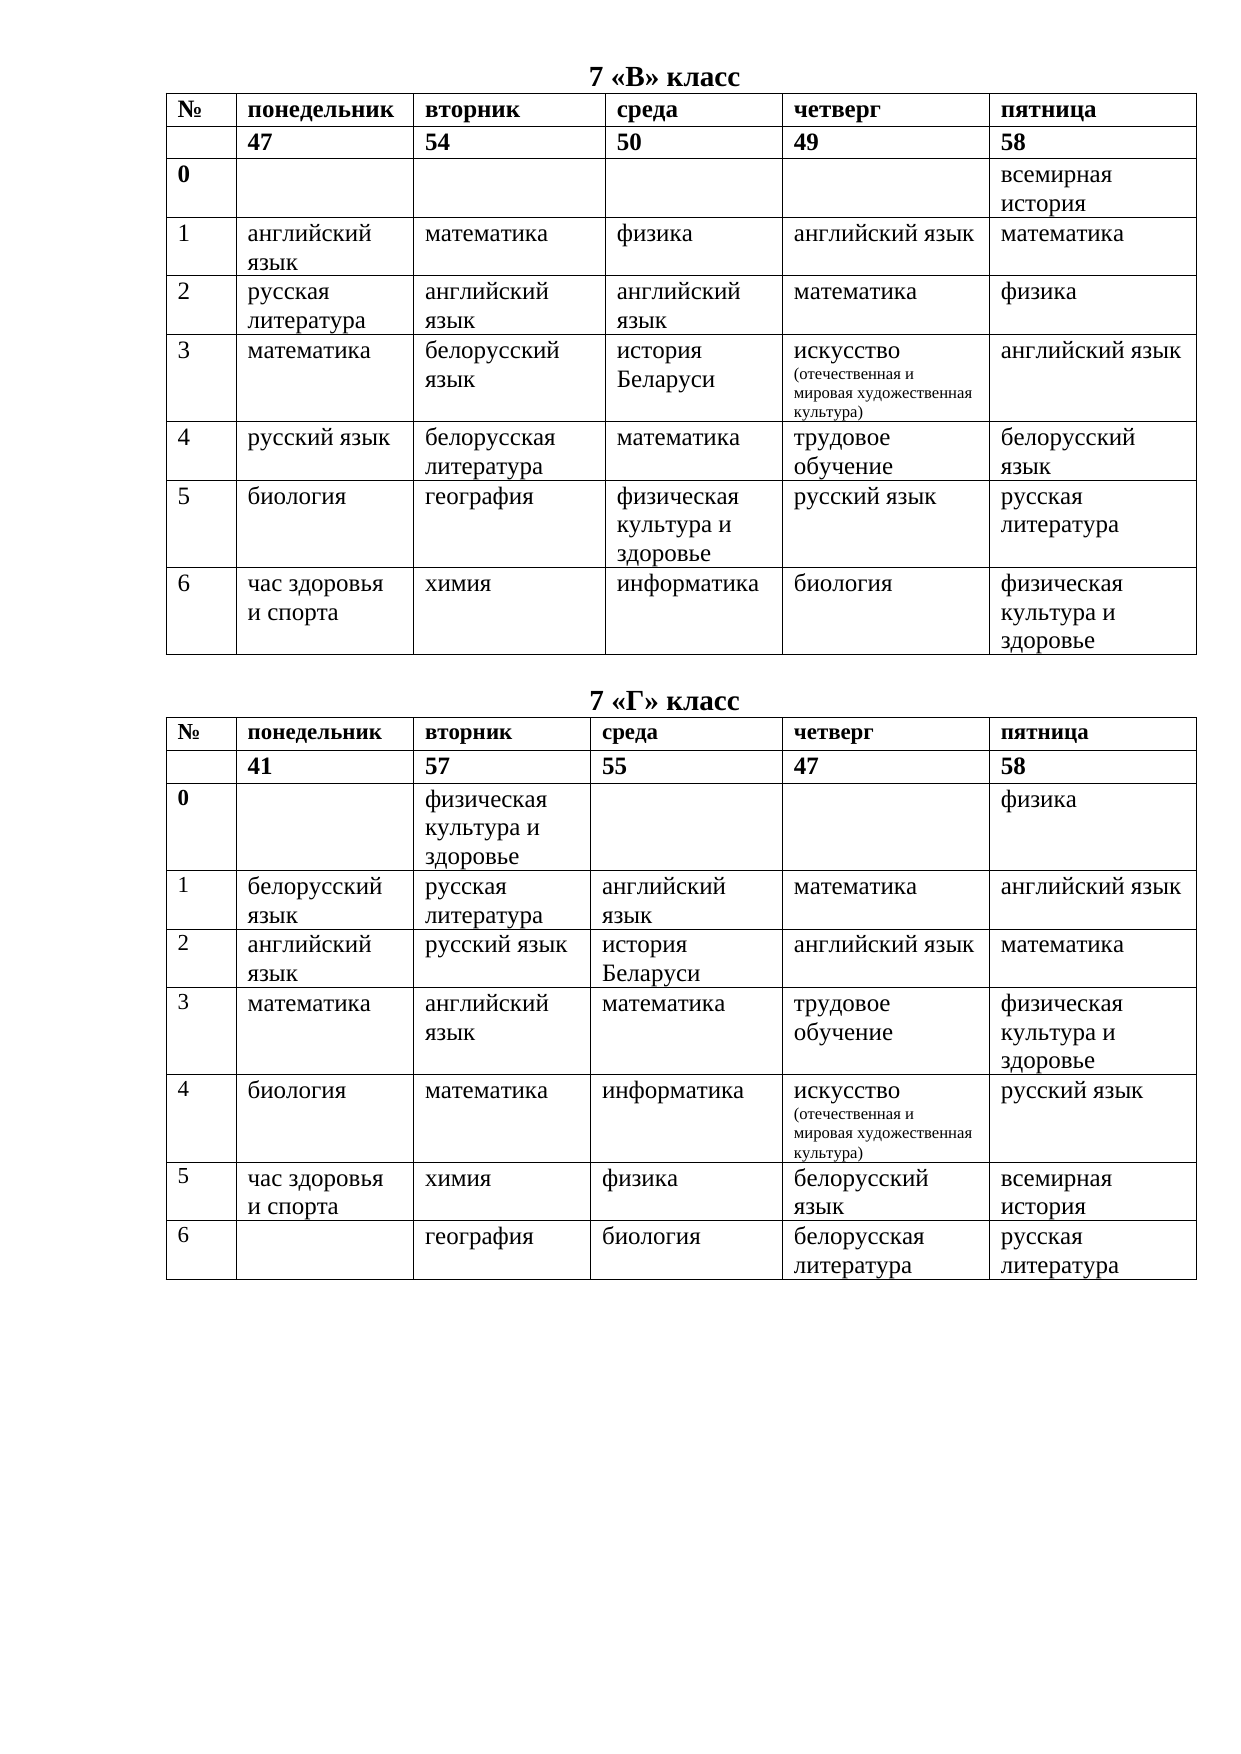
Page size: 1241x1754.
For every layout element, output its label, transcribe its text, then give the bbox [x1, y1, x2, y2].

table_cell математика [414, 218, 605, 275]
table_cell 2 [167, 276, 236, 334]
table_cell физика [606, 218, 782, 275]
table_cell [167, 127, 236, 158]
table_cell [783, 159, 989, 217]
table_cell трудовое обучение [783, 988, 989, 1074]
table_cell трудовое обучение [783, 422, 989, 480]
table_cell белорусская литература [783, 1221, 989, 1279]
table_cell час здоровья и спорта [237, 568, 413, 654]
table_cell 3 [167, 988, 236, 1074]
table_header понедельник [237, 94, 413, 126]
table_cell 0 [167, 784, 236, 870]
table_cell английский язык [591, 871, 782, 928]
table_cell английский язык [414, 276, 605, 334]
table_cell биология [783, 568, 989, 654]
table_cell час здоровья и спорта [237, 1163, 413, 1220]
table_cell 3 [167, 335, 236, 421]
table_cell химия [414, 1163, 590, 1220]
table_cell биология [591, 1221, 782, 1279]
table_cell искусство (отечественная и мировая художественная культура) [783, 1075, 989, 1162]
table_cell 1 [167, 871, 236, 928]
table_cell математика [783, 871, 989, 928]
table_cell английский язык [990, 335, 1196, 421]
table_cell 4 [167, 422, 236, 480]
table_cell история Беларуси [591, 930, 782, 987]
table_cell всемирная история [990, 1163, 1196, 1220]
table_cell белорусский язык [783, 1163, 989, 1220]
table_cell русская литература [414, 871, 590, 928]
table_cell география [414, 1221, 590, 1279]
text 7 «В» класс [177, 59, 1152, 93]
table_cell 6 [167, 568, 236, 654]
table_cell физическая культура и здоровье [990, 568, 1196, 654]
table_cell 50 [606, 127, 782, 158]
table_cell информатика [606, 568, 782, 654]
table_cell белорусский язык [990, 422, 1196, 480]
table_header четверг [783, 718, 989, 750]
table_cell 4 [167, 1075, 236, 1162]
table_cell география [414, 481, 605, 567]
table_header № [167, 718, 236, 750]
table_cell физическая культура и здоровье [414, 784, 590, 870]
table_cell [591, 784, 782, 870]
table_header вторник [414, 94, 605, 126]
table_header понедельник [237, 718, 413, 750]
table_cell математика [237, 335, 413, 421]
table_header четверг [783, 94, 989, 126]
table_header вторник [414, 718, 590, 750]
table_cell русская литература [990, 1221, 1196, 1279]
table_cell 1 [167, 218, 236, 275]
table_cell физическая культура и здоровье [990, 988, 1196, 1074]
table_cell математика [591, 988, 782, 1074]
table_cell математика [237, 988, 413, 1074]
table_cell 41 [237, 751, 413, 783]
table_cell 0 [167, 159, 236, 217]
table_cell 55 [591, 751, 782, 783]
table_cell физика [990, 784, 1196, 870]
table_cell биология [237, 1075, 413, 1162]
table_cell 47 [237, 127, 413, 158]
table_cell белорусский язык [237, 871, 413, 928]
table_cell математика [990, 930, 1196, 987]
table_header пятница [990, 94, 1196, 126]
table_header пятница [990, 718, 1196, 750]
table_cell 47 [783, 751, 989, 783]
table_cell русский язык [783, 481, 989, 567]
table_cell [414, 159, 605, 217]
table_cell химия [414, 568, 605, 654]
table_cell математика [990, 218, 1196, 275]
table_header среда [606, 94, 782, 126]
table_cell русская литература [990, 481, 1196, 567]
table_cell информатика [591, 1075, 782, 1162]
table_cell русская литература [237, 276, 413, 334]
table_cell русский язык [237, 422, 413, 480]
table_cell 5 [167, 1163, 236, 1220]
table_cell английский язык [783, 218, 989, 275]
table_header № [167, 94, 236, 126]
table_cell белорусская литература [414, 422, 605, 480]
table_cell английский язык [237, 930, 413, 987]
table_cell русский язык [990, 1075, 1196, 1162]
table_cell 6 [167, 1221, 236, 1279]
table_cell математика [783, 276, 989, 334]
table_cell английский язык [990, 871, 1196, 928]
table_cell 5 [167, 481, 236, 567]
table_cell 2 [167, 930, 236, 987]
table_cell [167, 751, 236, 783]
table_cell 58 [990, 751, 1196, 783]
table_cell английский язык [783, 930, 989, 987]
table_cell искусство (отечественная и мировая художественная культура) [783, 335, 989, 421]
table_cell английский язык [606, 276, 782, 334]
table_cell математика [414, 1075, 590, 1162]
table_cell 49 [783, 127, 989, 158]
text 7 «Г» класс [177, 683, 1152, 717]
table_cell 57 [414, 751, 590, 783]
table_cell [606, 159, 782, 217]
table_cell английский язык [414, 988, 590, 1074]
table_cell физическая культура и здоровье [606, 481, 782, 567]
table_cell русский язык [414, 930, 590, 987]
table_cell физика [591, 1163, 782, 1220]
table_cell математика [606, 422, 782, 480]
table_cell [783, 784, 989, 870]
table_cell всемирная история [990, 159, 1196, 217]
table_header среда [591, 718, 782, 750]
table_cell белорусский язык [414, 335, 605, 421]
table_cell [237, 1221, 413, 1279]
table_cell 54 [414, 127, 605, 158]
table_cell [237, 784, 413, 870]
table_cell [237, 159, 413, 217]
table_cell английский язык [237, 218, 413, 275]
table_cell биология [237, 481, 413, 567]
table_cell 58 [990, 127, 1196, 158]
table_cell история Беларуси [606, 335, 782, 421]
table_cell физика [990, 276, 1196, 334]
